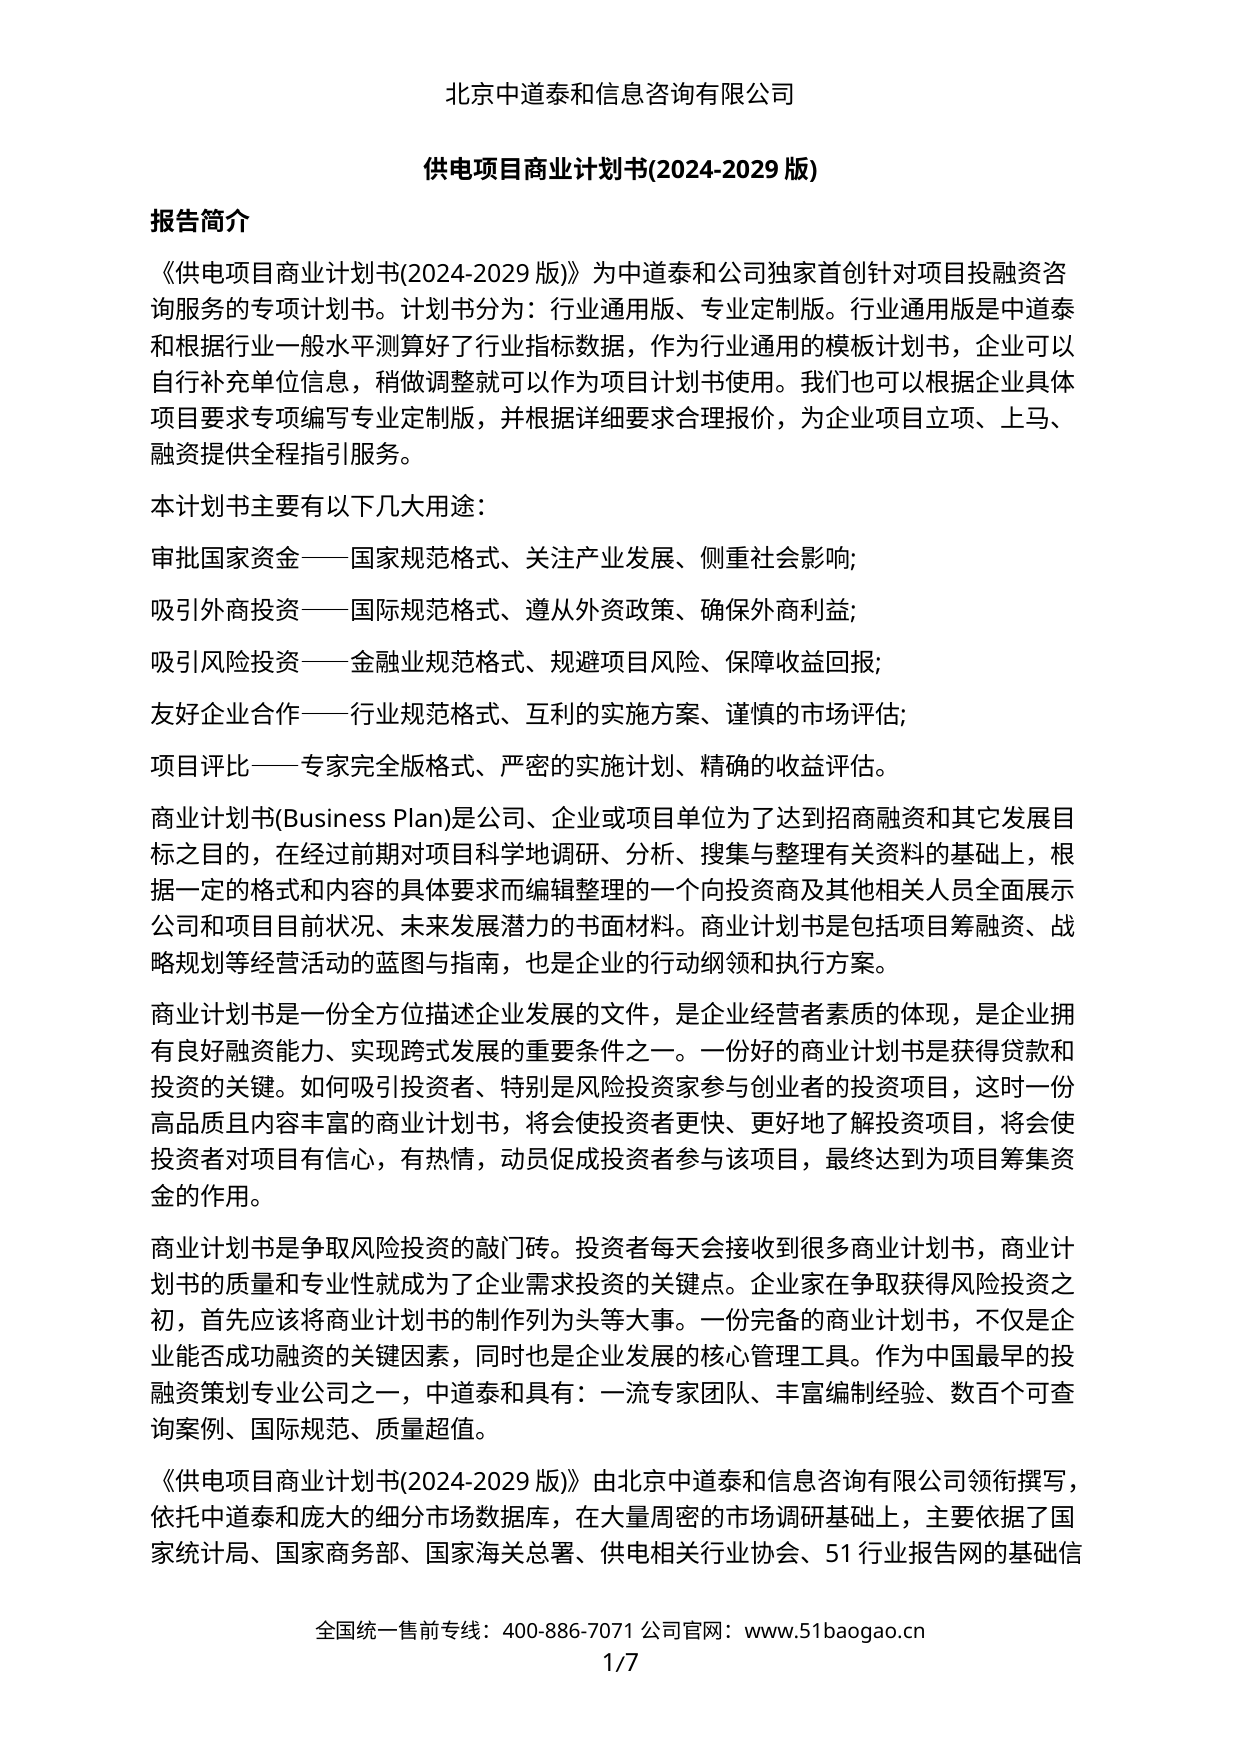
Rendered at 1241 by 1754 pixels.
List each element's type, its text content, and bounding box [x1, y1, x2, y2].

text 商业计划书是争取风险投资的敲门砖。投资者每天会接收到很多商业计划书，商业计划书的质量和专业性就成为了企业需求投资的关键点。企业家在争取获得风险投资之初，首先应该将商业计划书的制作列为头等大事。一份完备的商业计划书，不仅是企业能否成功融资的关键因素，同时也是企业发展的核心管理工具。作为中国最早的投融资策划专业公司之一，中道泰和具有：一流专家团队、丰富编制经验、数百个可查询案例、国际规范、质量超值。 [150, 1228, 1090, 1446]
text 商业计划书(Business Plan)是公司、企业或项目单位为了达到招商融资和其它发展目标之目的，在经过前期对项目科学地调研、分析、搜集与整理有关资料的基础上，根据一定的格式和内容的具体要求而编辑整理的一个向投资商及其他相关人员全面展示公司和项目目前状况、未来发展潜力的书面材料。商业计划书是包括项目筹融资、战略规划等经营活动的蓝图与指南，也是企业的行动纲领和执行方案。 [150, 798, 1090, 979]
text 《供电项目商业计划书(2024-2029版)》为中道泰和公司独家首创针对项目投融资咨询服务的专项计划书。计划书分为：行业通用版、专业定制版。行业通用版是中道泰和根据行业一般水平测算好了行业指标数据，作为行业通用的模板计划书，企业可以自行补充单位信息，稍做调整就可以作为项目计划书使用。我们也可以根据企业具体项目要求专项编写专业定制版，并根据详细要求合理报价，为企业项目立项、上马、融资提供全程指引服务。 [150, 254, 1090, 471]
text 审批国家资金——国家规范格式、关注产业发展、侧重社会影响; [150, 539, 1090, 575]
text 本计划书主要有以下几大用途： [150, 487, 1090, 523]
text 友好企业合作——行业规范格式、互利的实施方案、谨慎的市场评估; [150, 694, 1090, 731]
text 报告简介 [150, 202, 1090, 238]
text 供电项目商业计划书(2024-2029版) [150, 150, 1090, 186]
text 吸引风险投资——金融业规范格式、规避项目风险、保障收益回报; [150, 642, 1090, 679]
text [150, 1461, 1090, 1570]
text 项目评比——专家完全版格式、严密的实施计划、精确的收益评估。 [150, 746, 1090, 782]
text 商业计划书是一份全方位描述企业发展的文件，是企业经营者素质的体现，是企业拥有良好融资能力、实现跨式发展的重要条件之一。一份好的商业计划书是获得贷款和投资的关键。如何吸引投资者、特别是风险投资家参与创业者的投资项目，这时一份高品质且内容丰富的商业计划书，将会使投资者更快、更好地了解投资项目，将会使投资者对项目有信心，有热情，动员促成投资者参与该项目，最终达到为项目筹集资金的作用。 [150, 995, 1090, 1212]
text 吸引外商投资——国际规范格式、遵从外资政策、确保外商利益; [150, 591, 1090, 627]
